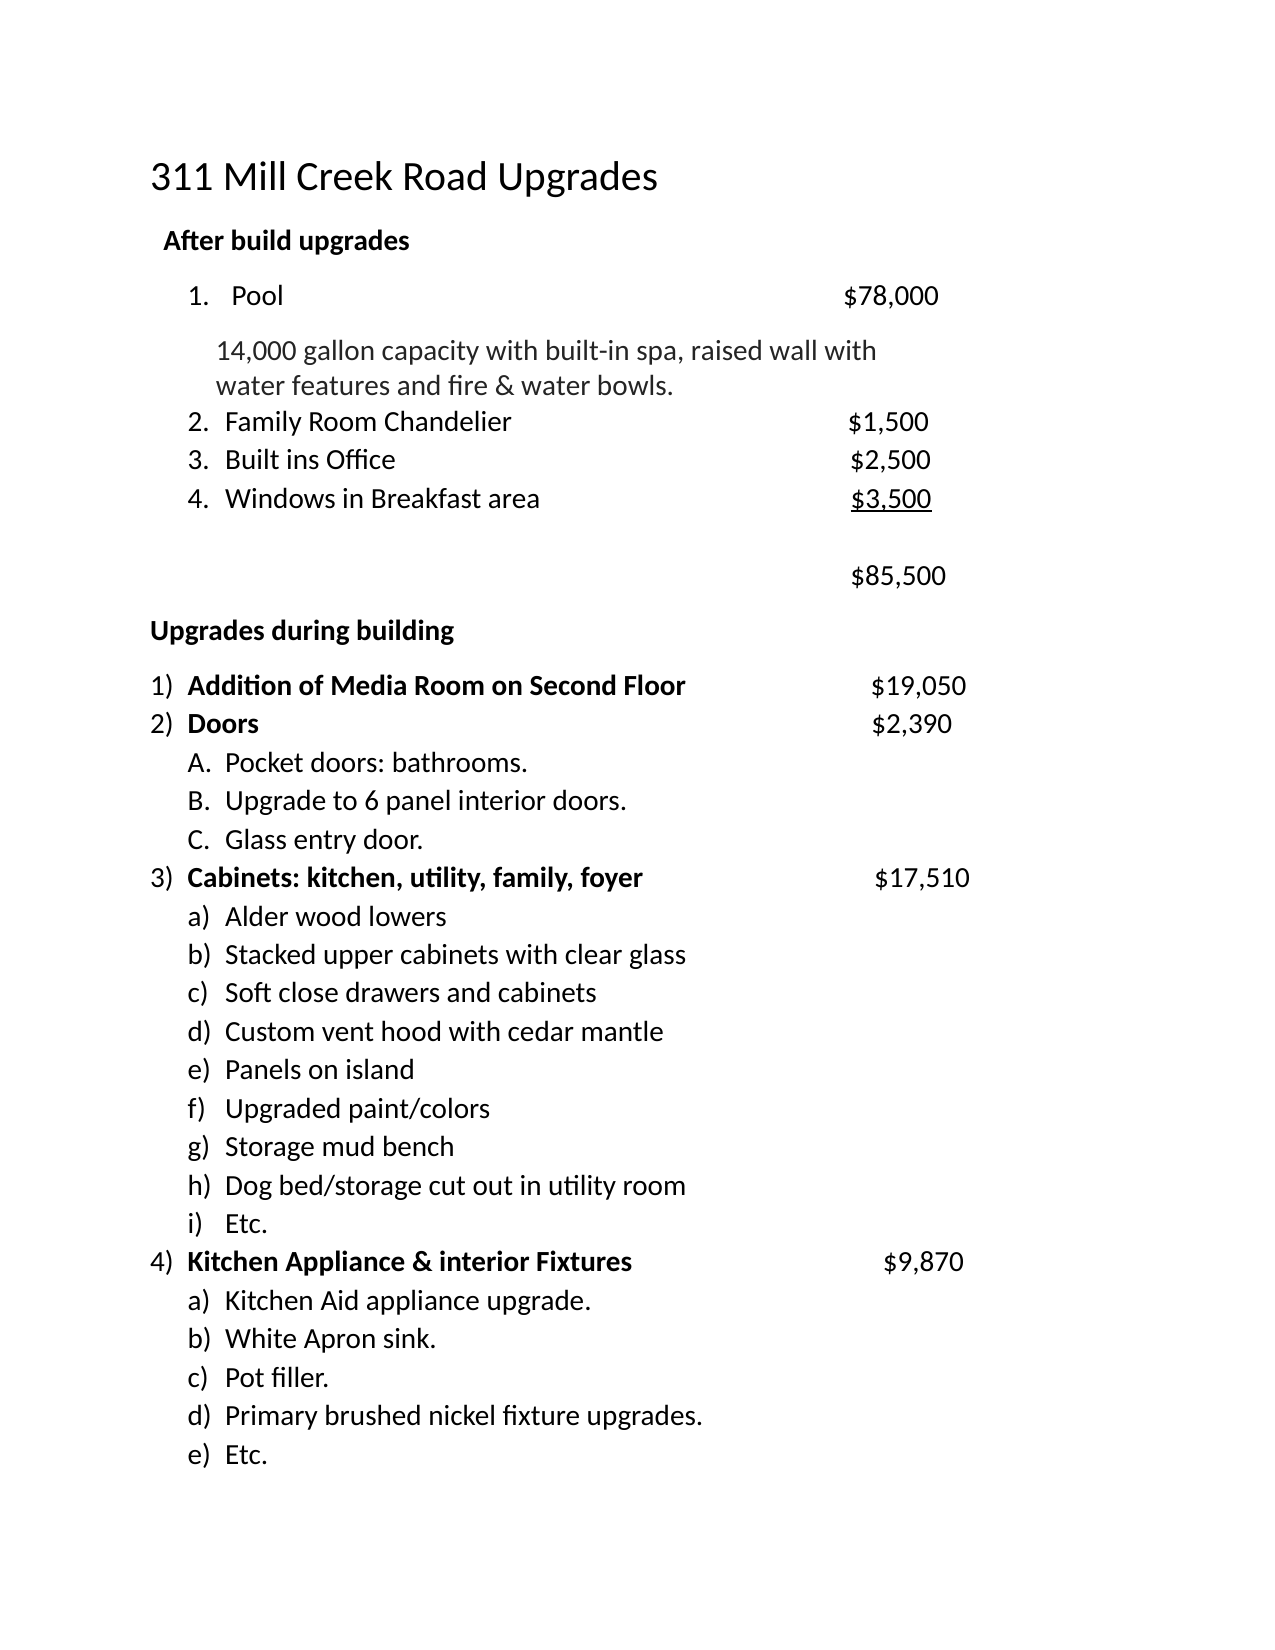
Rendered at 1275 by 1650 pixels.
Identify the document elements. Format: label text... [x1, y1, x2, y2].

text After build upgrades [150, 222, 1125, 257]
list Etc. [187, 1205, 1125, 1241]
list Glass entry door. [187, 821, 1125, 856]
list $85,500 [225, 557, 1125, 592]
list Panels on island [187, 1051, 1125, 1087]
list Dog bed/storage cut out in utility room [187, 1167, 1125, 1202]
list Doors $2,390 [150, 705, 1125, 741]
list Built ins Office $2,500 [187, 441, 1125, 477]
list Pool $78,000 [187, 277, 1125, 312]
text Upgrades during building [150, 612, 1125, 647]
list Primary brushed nickel fixture upgrades. [187, 1397, 1125, 1433]
list Kitchen Aid appliance upgrade. [187, 1282, 1125, 1318]
list Stacked upper cabinets with clear glass [187, 936, 1125, 972]
list Etc. [187, 1436, 1125, 1471]
list Pot filler. [187, 1359, 1125, 1394]
list Custom vent hood with cedar mantle [187, 1013, 1125, 1048]
list Soft close drawers and cabinets [187, 974, 1125, 1010]
list Upgrade to 6 panel interior doors. [187, 782, 1125, 818]
list Alder wood lowers [187, 898, 1125, 933]
list Addition of Media Room on Second Floor $19,050 [150, 667, 1125, 703]
list Upgraded paint/colors [187, 1090, 1125, 1125]
list Windows in Breakfast area $3,500 [187, 480, 1125, 516]
text 14,000 gallon capacity with built-in spa, raised wall with [150, 332, 1125, 367]
list Cabinets: kitchen, utility, family, foyer $17,510 [150, 859, 1125, 895]
text 311 Mill Creek Road Upgrades [150, 150, 1125, 201]
list Storage mud bench [187, 1128, 1125, 1164]
list Kitchen Appliance & interior Fixtures $9,870 [150, 1243, 1125, 1279]
list Family Room Chandelier $1,500 [187, 403, 1125, 439]
list Pocket doors: bathrooms. [187, 744, 1125, 779]
text water features and fire & water bowls. [150, 367, 1125, 403]
list White Apron sink. [187, 1320, 1125, 1356]
